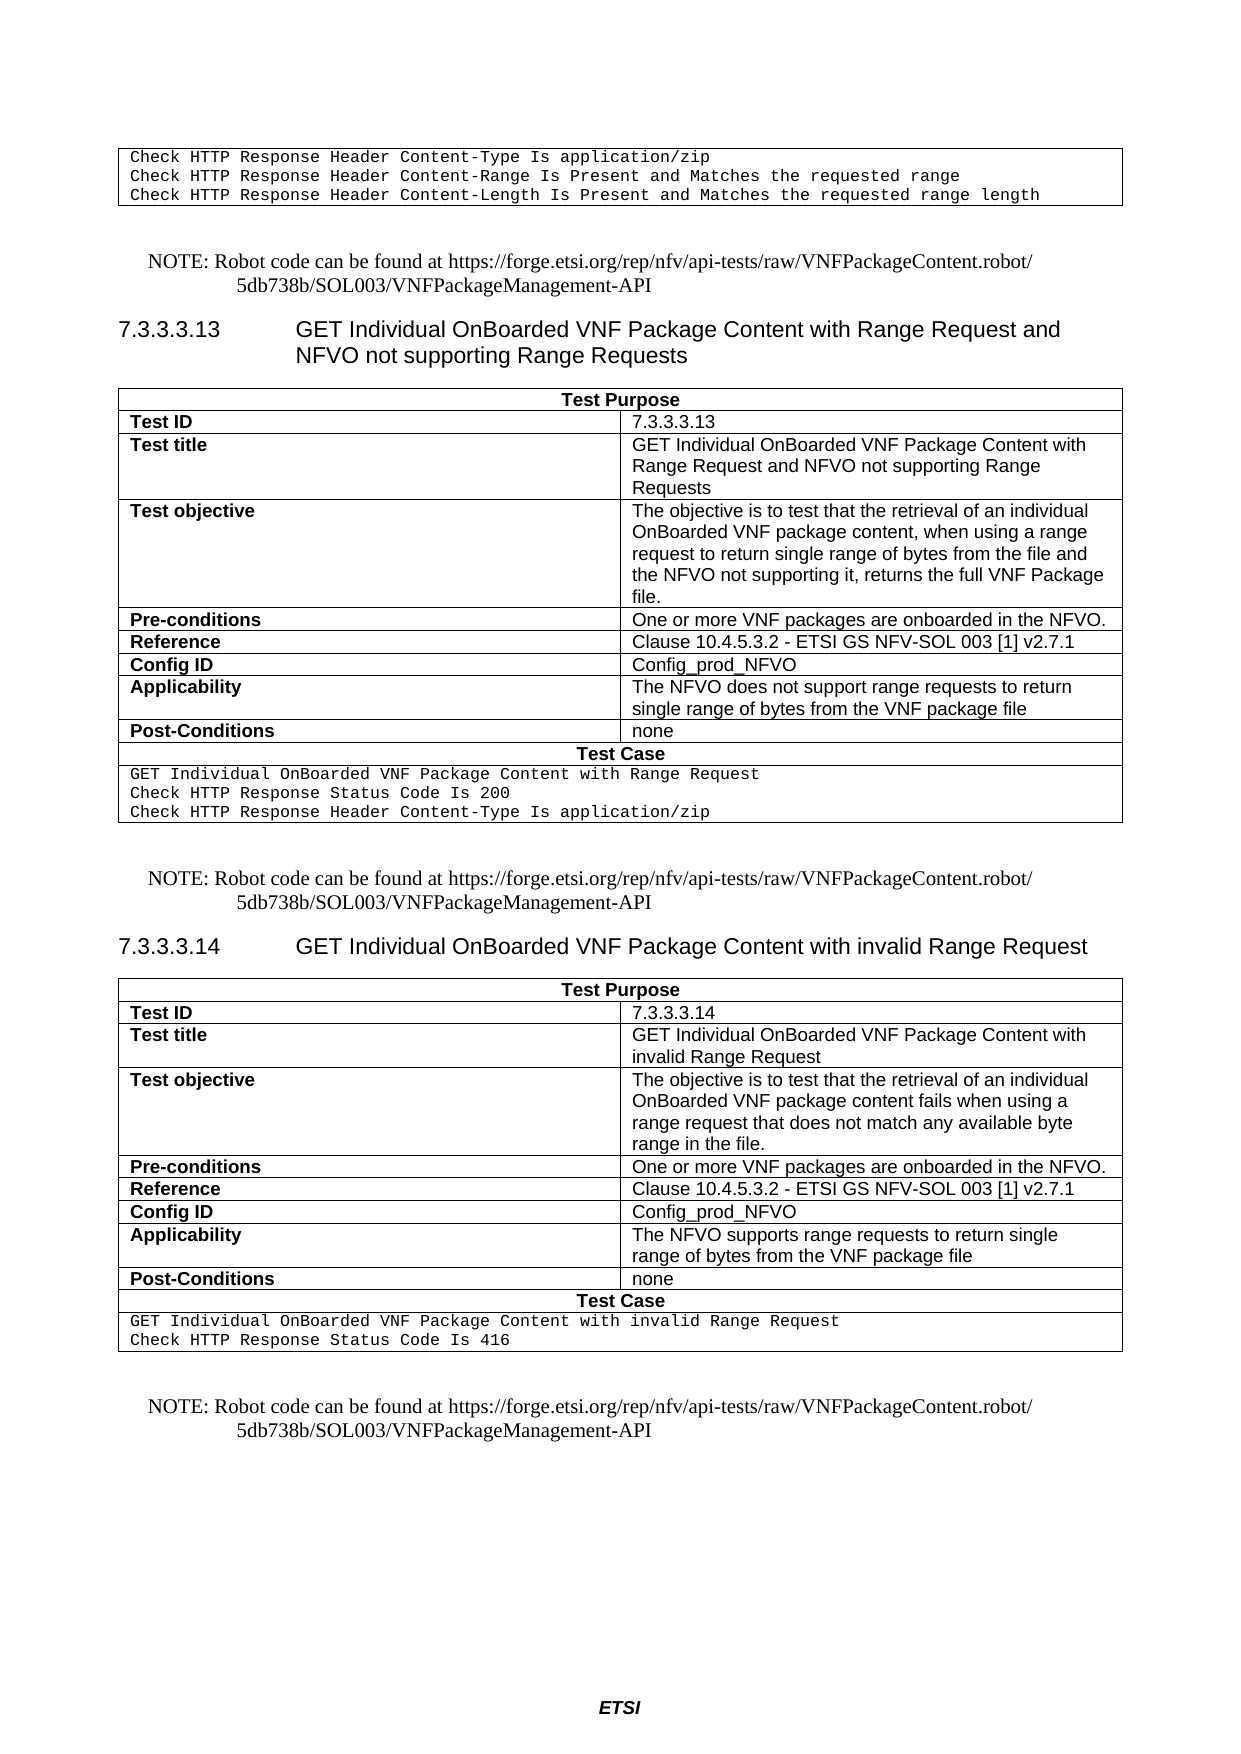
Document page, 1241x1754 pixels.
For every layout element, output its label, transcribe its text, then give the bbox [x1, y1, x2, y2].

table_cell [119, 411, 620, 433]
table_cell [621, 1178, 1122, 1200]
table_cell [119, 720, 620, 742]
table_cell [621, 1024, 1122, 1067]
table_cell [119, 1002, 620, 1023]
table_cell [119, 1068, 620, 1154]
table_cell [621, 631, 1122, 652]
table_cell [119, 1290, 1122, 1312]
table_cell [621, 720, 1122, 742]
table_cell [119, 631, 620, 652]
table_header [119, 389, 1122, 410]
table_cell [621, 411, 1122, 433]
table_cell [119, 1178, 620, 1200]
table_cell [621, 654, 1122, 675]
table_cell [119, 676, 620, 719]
text NOTE: Robot code can be found at https://forge.etsi.org/rep/nfv/api-tests/raw/VNFPackageContent.robot/5db738b/SOL003/VNFPackageManagement-API [148, 1394, 1122, 1442]
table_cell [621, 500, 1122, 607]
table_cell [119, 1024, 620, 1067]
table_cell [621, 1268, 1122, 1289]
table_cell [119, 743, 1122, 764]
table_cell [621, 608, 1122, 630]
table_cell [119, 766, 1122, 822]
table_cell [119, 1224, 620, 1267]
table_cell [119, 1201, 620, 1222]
text NOTE: Robot code can be found at https://forge.etsi.org/rep/nfv/api-tests/raw/VNFPackageContent.robot/5db738b/SOL003/VNFPackageManagement-API [148, 249, 1122, 297]
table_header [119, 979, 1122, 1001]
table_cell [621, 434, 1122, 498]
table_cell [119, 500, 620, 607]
text NOTE: Robot code can be found at https://forge.etsi.org/rep/nfv/api-tests/raw/VNFPackageContent.robot/5db738b/SOL003/VNFPackageManagement-API [148, 866, 1122, 914]
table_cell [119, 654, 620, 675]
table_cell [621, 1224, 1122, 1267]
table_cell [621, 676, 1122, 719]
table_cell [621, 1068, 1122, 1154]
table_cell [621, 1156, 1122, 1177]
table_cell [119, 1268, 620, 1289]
subtitle 7.3.3.3.13 GET Individual OnBoarded VNF Package Content with Range Request and NFVO not supporting Range Requests [118, 316, 1122, 369]
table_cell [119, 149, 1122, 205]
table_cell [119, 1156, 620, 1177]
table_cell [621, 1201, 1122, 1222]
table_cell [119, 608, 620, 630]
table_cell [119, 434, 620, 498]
subtitle 7.3.3.3.14 GET Individual OnBoarded VNF Package Content with invalid Range Request [118, 933, 1122, 959]
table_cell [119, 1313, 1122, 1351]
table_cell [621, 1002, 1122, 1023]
